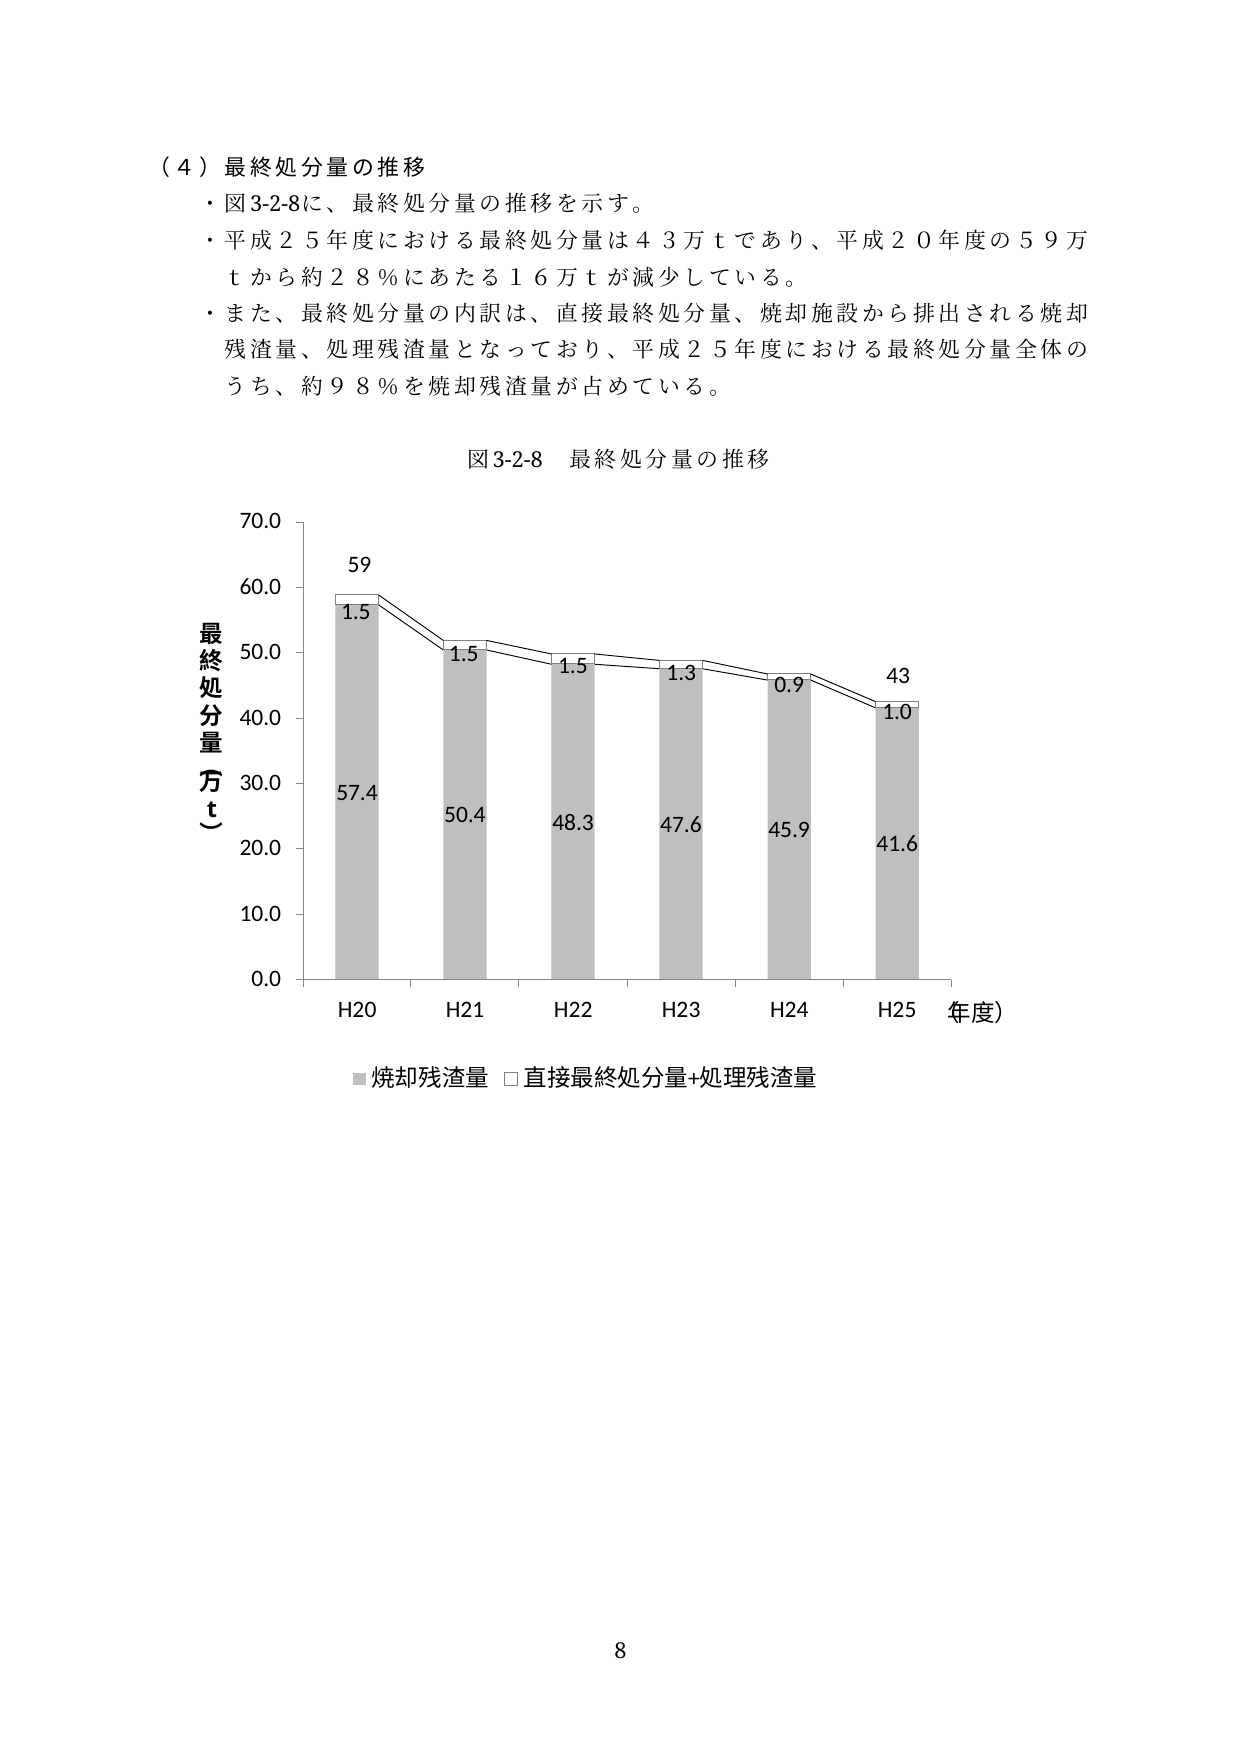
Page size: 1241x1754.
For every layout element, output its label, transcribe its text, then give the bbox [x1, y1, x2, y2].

text （４）最終処分量の推移 [148, 148, 1092, 184]
text ・平成２５年度における最終処分量は４３万ｔであり、平成２０年度の５９万ｔから約２８％にあたる１６万ｔが減少している。 [177, 221, 1092, 294]
text ・また、最終処分量の内訳は、直接最終処分量、焼却施設から排出される焼却残渣量、処理残渣量となっており、平成２５年度における最終処分量全体のうち、約９８％を焼却残渣量が占めている。 [177, 294, 1092, 403]
text ・図3-2-8に、最終処分量の推移を示す。 [177, 184, 1092, 221]
text 図3-2-8 最終処分量の推移 [148, 439, 1092, 476]
